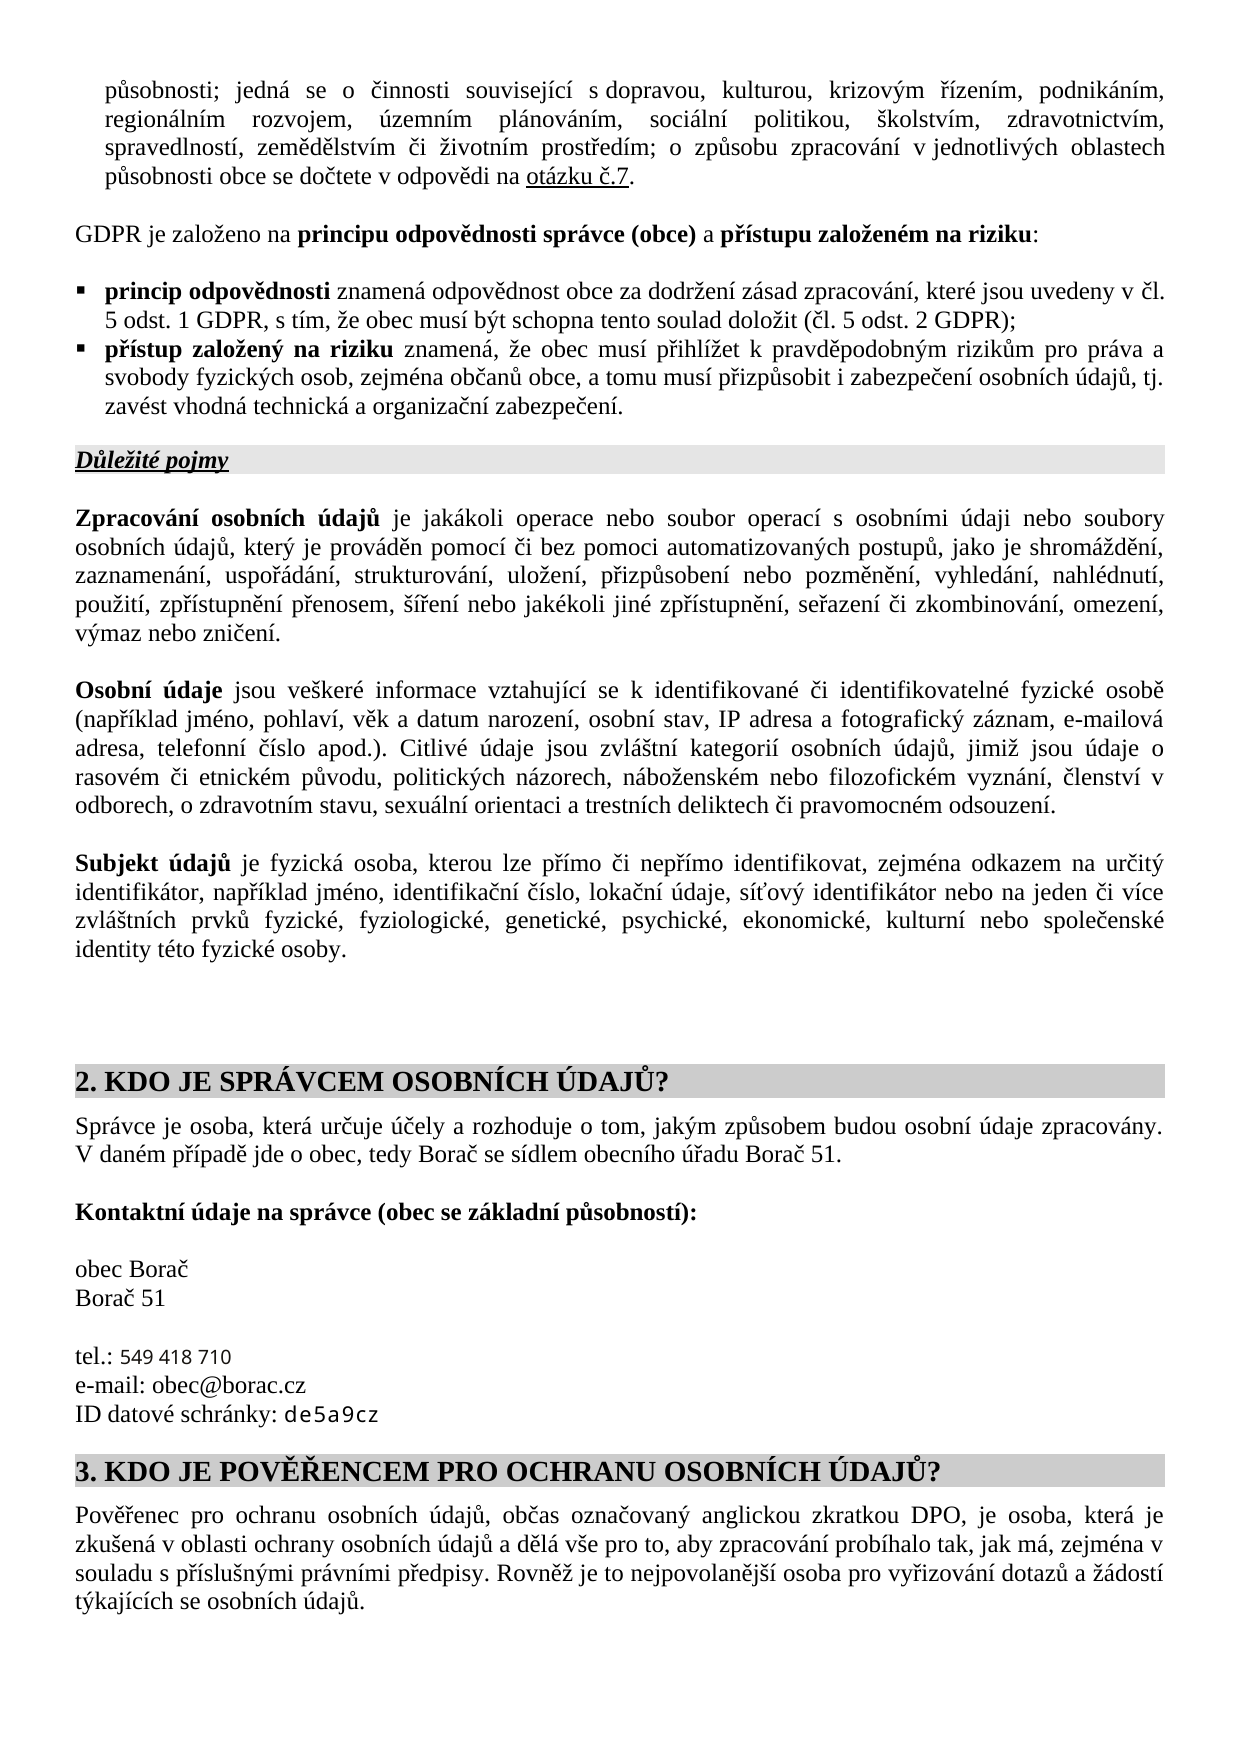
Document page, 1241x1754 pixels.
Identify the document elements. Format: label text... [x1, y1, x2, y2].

text e-mail: obec@borac.cz [75, 1370, 1165, 1399]
list princip odpovědnosti znamená odpovědnost obce za dodržení zásad zpracování, které jsou uvedeny v čl. 5 odst. 1 GDPR, s tím, že obec musí být schopna tento soulad doložit (čl. 5 odst. 2 GDPR); [75, 276, 1165, 334]
text Subjekt údajů je fyzická osoba, kterou lze přímo či nepřímo identifikovat, zejména odkazem na určitý identifikátor, například jméno, identifikační číslo, lokační údaje, síťový identifikátor nebo na jeden či více zvláštních prvků fyzické, fyziologické, genetické, psychické, ekonomické, kulturní nebo společenské identity této fyzické osoby. [75, 848, 1165, 963]
list přístup založený na riziku znamená, že obec musí přihlížet k pravděpodobným rizikům pro práva a svobody fyzických osob, zejména občanů obce, a tomu musí přizpůsobit i zabezpečení osobních údajů, tj. zavést vhodná technická a organizační zabezpečení. [75, 334, 1165, 420]
text ID datové schránky: de5a9cz [75, 1399, 1165, 1428]
text Pověřenec pro ochranu osobních údajů, občas označovaný anglickou zkratkou DPO, je osoba, která je zkušená v oblasti ochrany osobních údajů a dělá vše pro to, aby zpracování probíhalo tak, jak má, zejména v souladu s příslušnými právními předpisy. Rovněž je to nejpovolanější osoba pro vyřizování dotazů a žádostí týkajících se osobních údajů. [75, 1500, 1165, 1615]
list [75, 75, 1165, 190]
text GDPR je založeno na principu odpovědnosti správce (obce) a přístupu založeném na riziku: [75, 219, 1165, 247]
text 3. KDO JE POVĚŘENCEM PRO OCHRANU OSOBNÍCH ÚDAJŮ? [75, 1454, 1165, 1487]
text Borač 51 [75, 1283, 1165, 1312]
text Zpracování osobních údajů je jakákoli operace nebo soubor operací s osobními údaji nebo soubory osobních údajů, který je prováděn pomocí či bez pomoci automatizovaných postupů, jako je shromáždění, zaznamenání, uspořádání, strukturování, uložení, přizpůsobení nebo pozměnění, vyhledání, nahlédnutí, použití, zpřístupnění přenosem, šíření nebo jakékoli jiné zpřístupnění, seřazení či zkombinování, omezení, výmaz nebo zničení. [75, 503, 1165, 647]
text Borač [75, 1254, 1165, 1283]
text Osobní údaje jsou veškeré informace vztahující se k identifikované či identifikovatelné fyzické osobě (například jméno, pohlaví, věk a datum narození, osobní stav, IP adresa a fotografický záznam, e-mailová adresa, telefonní číslo apod.). Citlivé údaje jsou zvláštní kategorií osobních údajů, jimiž jsou údaje o rasovém či etnickém původu, politických názorech, náboženském nebo filozofickém vyznání, členství v odborech, o zdravotním stavu, sexuální orientaci a trestních deliktech či pravomocném odsouzení. [75, 675, 1165, 819]
text 2. KDO JE SPRÁVCEM OSOBNÍCH ÚDAJŮ? [75, 1064, 1165, 1098]
text Správce je osoba, která určuje účely a rozhoduje o tom, jakým způsobem budou osobní údaje zpracovány. V daném případě jde o obec, tedy Borač se sídlem obecního úřadu Borač 51. [75, 1111, 1165, 1168]
text tel.: 549 418 710 [75, 1341, 1165, 1370]
text Kontaktní údaje na správce (obec se základní působností): [75, 1197, 1165, 1226]
text Důležité pojmy [75, 445, 1165, 474]
